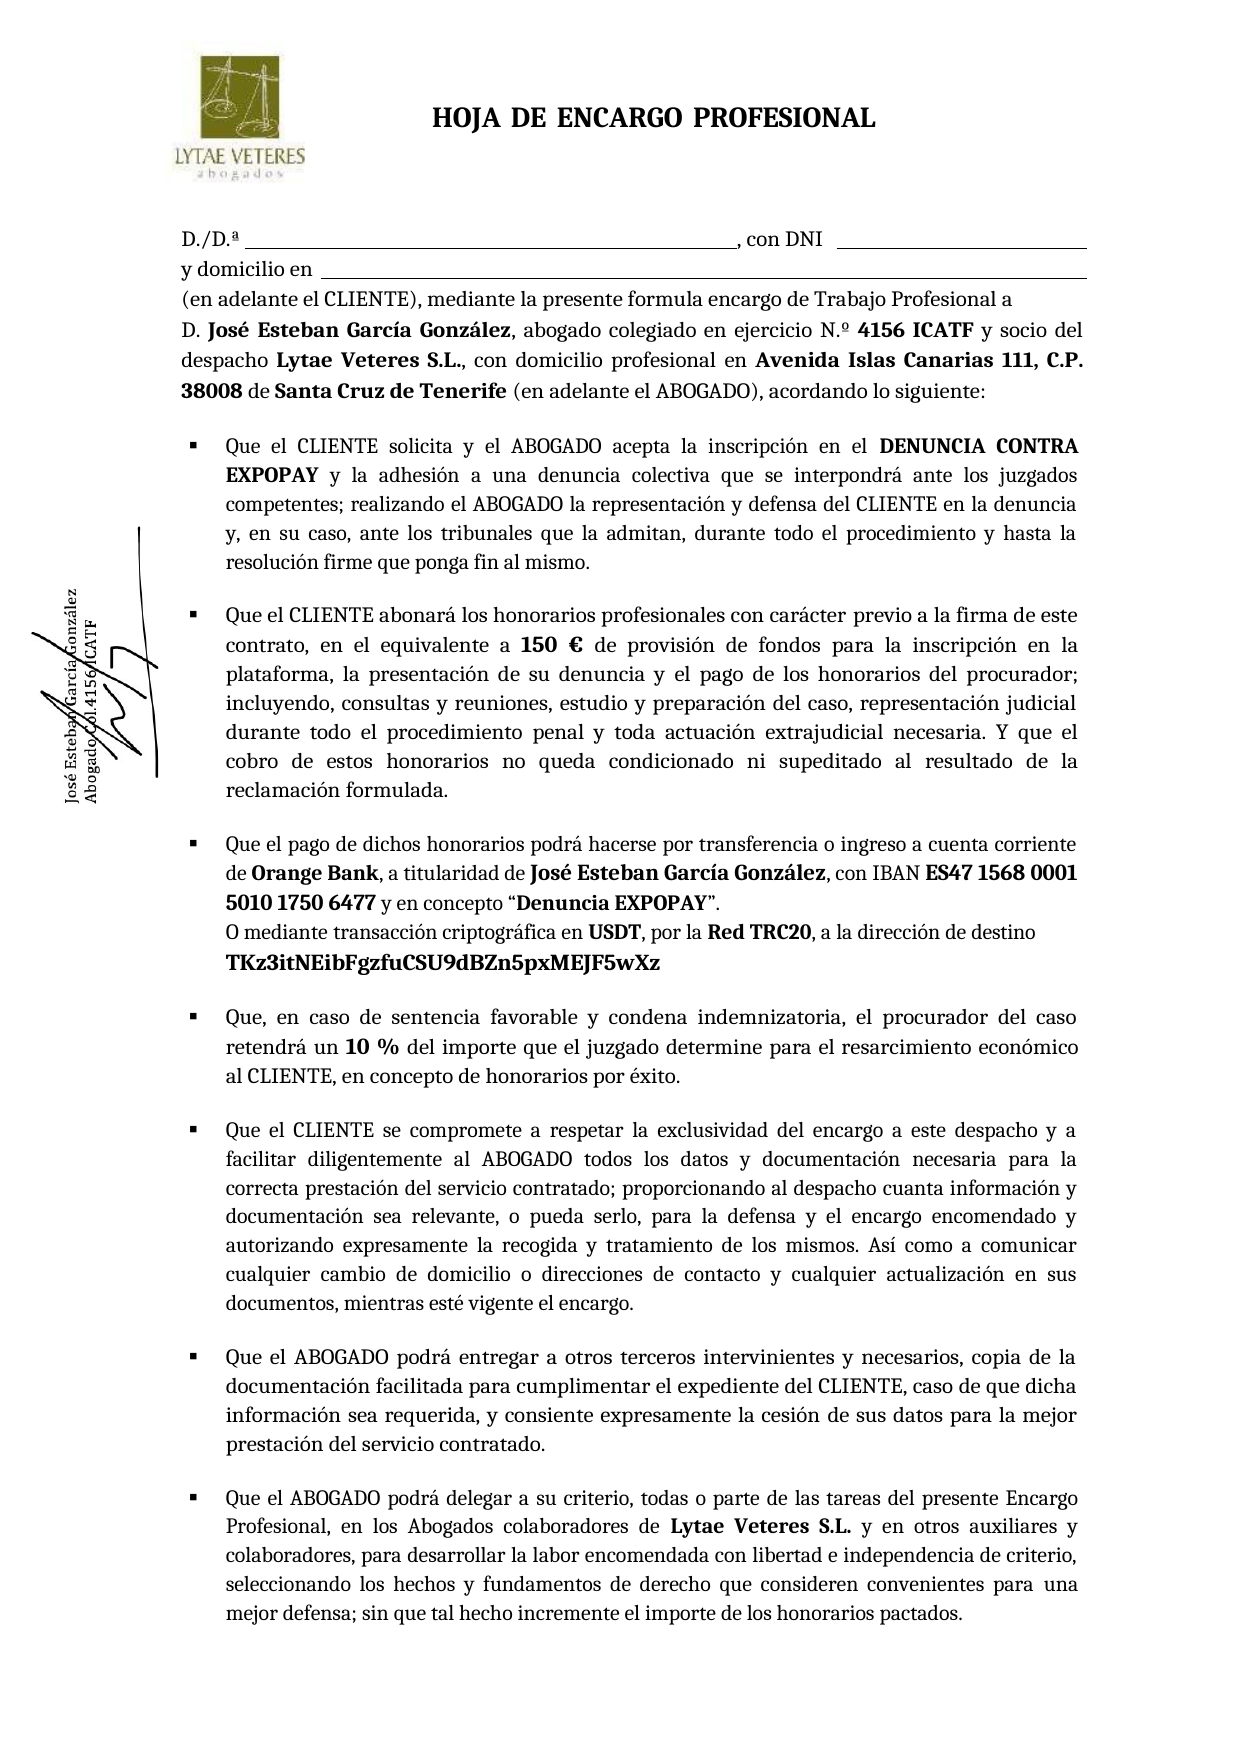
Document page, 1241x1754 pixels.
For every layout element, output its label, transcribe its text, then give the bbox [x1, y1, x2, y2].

list Que el ABOGADO podrá delegar a su criterio, todas o parte de las tareas del presente Encargo Profesional, en los Abogados colaboradores de Lytae Veteres S.L. y en otros auxiliares y colaboradores, para desarrollar la labor encomendada con libertad e independencia de criterio, seleccionando los hechos y fundamentos de derecho que consideren convenientes para una mejor defensa; sin que tal hecho incremente el importe de los honorarios pactados. [188, 1485, 1078, 1626]
picture [31, 526, 159, 804]
list Que, en caso de sentencia favorable y condena indemnizatoria, el procurador del caso retendrá un 10 % del importe que el juzgado determine para el resarcimiento económico al CLIENTE, en concepto de honorarios por éxito. [188, 1004, 1078, 1089]
text O mediante transacción criptográfica en USDT, por la Red TRC20, a la dirección de destino [226, 920, 1098, 945]
text D./D.ª , con DNI y domicilio en (en adelante el CLIENTE), mediante la presente formula encargo de Trabajo Profesional a [181, 226, 1088, 312]
list Que el ABOGADO podrá entregar a otros terceros intervinientes y necesarios, copia de la documentación facilitada para cumplimentar el expediente del CLIENTE, caso de que dicha información sea requerida, y consiente expresamente la cesión de sus datos para la mejor prestación del servicio contratado. [188, 1344, 1077, 1457]
list Que el CLIENTE abonará los honorarios profesionales con carácter previo a la firma de este contrato, en el equivalente a 150 € de provisión de fondos para la inscripción en la plataforma, la presentación de su denuncia y el pago de los honorarios del procurador; incluyendo, consultas y reuniones, estudio y preparación del caso, representación judicial durante todo el procedimiento penal y toda actuación extrajudicial necesaria. Y que el cobro de estos honorarios no queda condicionado ni supeditado al resultado de la reclamación formulada. [188, 603, 1078, 803]
text D. José Esteban García González, abogado colegiado en ejercicio N.º 4156 ICATF y socio del despacho Lytae Veteres S.L., con domicilio profesional en Avenida Islas Canarias 111, C.P. 38008 de Santa Cruz de Tenerife (en adelante el ABOGADO), acordando lo siguiente: [181, 317, 1083, 403]
list Que el pago de dichos honorarios podrá hacerse por transferencia o ingreso a cuenta corriente de Orange Bank, a titularidad de José Esteban García González, con IBAN ES47 1568 0001 5010 1750 6477 y en concepto “Denuncia EXPOPAY”. [188, 831, 1078, 916]
picture [162, 41, 305, 184]
text TKz3itNEibFgzfuCSU9dBZn5pxMEJF5wXz [226, 949, 1098, 976]
list Que el CLIENTE solicita y el ABOGADO acepta la inscripción en el DENUNCIA CONTRA EXPOPAY y la adhesión a una denuncia colectiva que se interpondrá ante los juzgados competentes; realizando el ABOGADO la representación y defensa del CLIENTE en la denuncia y, en su caso, ante los tribunales que la admitan, durante todo el procedimiento y hasta la resolución firme que ponga fin al mismo. [188, 434, 1078, 575]
list Que el CLIENTE se compromete a respetar la exclusividad del encargo a este despacho y a facilitar diligentemente al ABOGADO todos los datos y documentación necesaria para la correcta prestación del servicio contratado; proporcionando al despacho cuanta información y documentación sea relevante, o pueda serlo, para la defensa y el encargo encomendado y autorizando expresamente la recogida y tratamiento de los mismos. Así como a comunicar cualquier cambio de domicilio o direcciones de contacto y cualquier actualización en sus documentos, mientras esté vigente el encargo. [188, 1117, 1078, 1316]
title HOJA DE ENCARGO PROFESIONAL [432, 102, 1098, 135]
